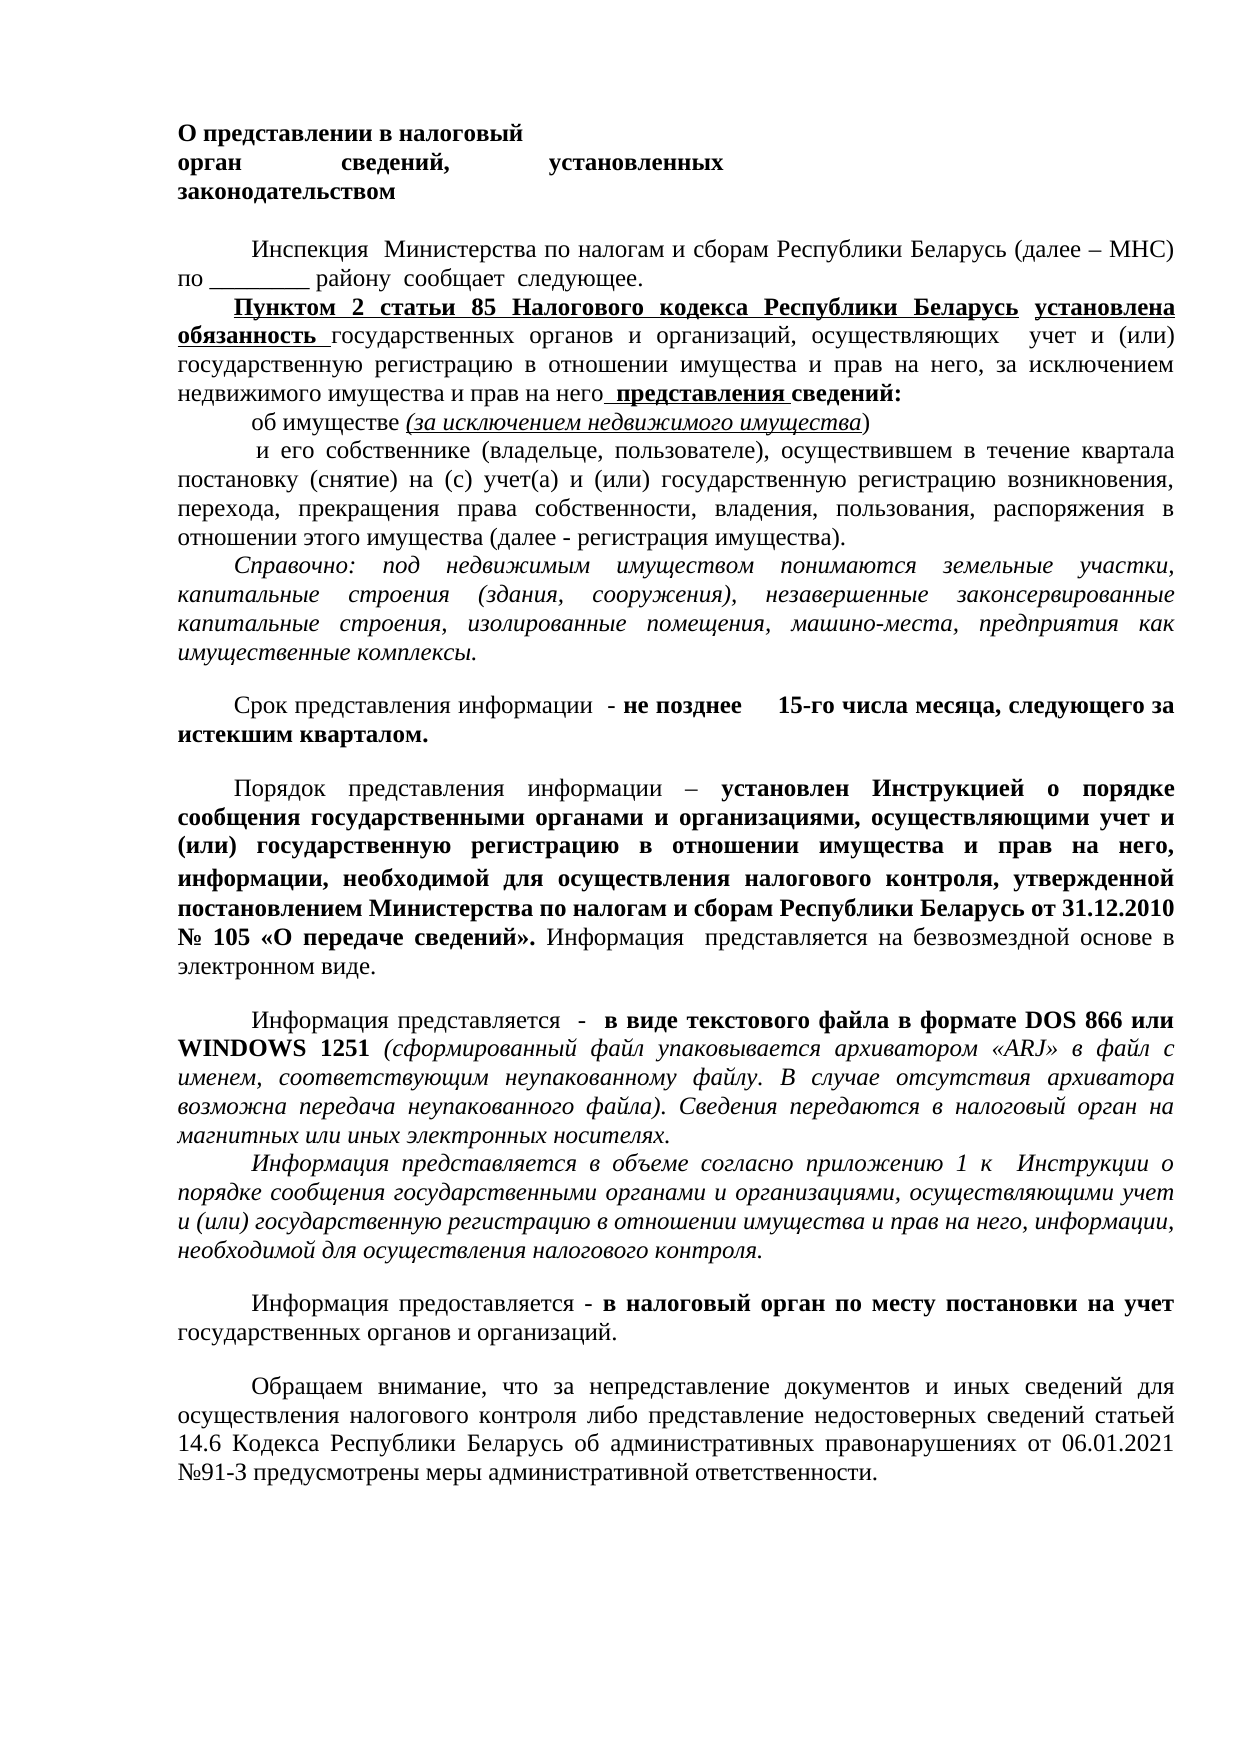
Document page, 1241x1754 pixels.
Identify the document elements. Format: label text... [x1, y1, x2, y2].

text и его собственнике (владельце, пользователе), осуществившем в течение квартала постановку (снятие) на (с) учет(а) и (или) государственную регистрацию возникновения, перехода, прекращения права собственности, владения, пользования, распоряжения в отношении этого имущества (далее - регистрация имущества). [177, 436, 1175, 551]
text Обращаем внимание, что за непредставление документов и иных сведений для осуществления налогового контроля либо представление недостоверных сведений статьей 14.6 Кодекса Республики Беларусь об административных правонарушениях от 06.01.2021 №91-З предусмотрены меры административной ответственности. [177, 1371, 1175, 1486]
text Информация предоставляется - в налоговый орган по месту постановки на учет государственных органов и организаций. [177, 1288, 1175, 1346]
text орган сведений, установленных законодательством [177, 147, 723, 206]
text Информация представляется в объеме согласно приложению 1 к Инструкции о порядке сообщения государственными органами и организациями, осуществляющими учет и (или) государственную регистрацию в отношении имущества и прав на него, информации, необходимой для осуществления налогового контроля. [177, 1148, 1175, 1263]
text Информация представляется - в виде текстового файла в формате DOS 866 или WINDOWS 1251 (сформированный файл упаковывается архиватором «ARJ» в файл с именем, соответствующим неупакованному файлу. В случае отсутствия архиватора возможна передача неупакованного файла). Сведения передаются в налоговый орган на магнитных или иных электронных носителях. [177, 1005, 1175, 1148]
text Срок представления информации - не позднее 15-го числа месяца, следующего за истекшим кварталом. [177, 691, 1175, 748]
text Справочно: под недвижимым имуществом понимаются земельные участки, капитальные строения (здания, сооружения), незавершенные законсервированные капитальные строения, изолированные помещения, машино-места, предприятия как имущественные комплексы. [177, 551, 1175, 666]
text Порядок представления информации – установлен Инструкцией о порядке сообщения государственными органами и организациями, осуществляющими учет и (или) государственную регистрацию в отношении имущества и прав на него, информации, необходимой для осуществления налогового контроля, утвержденной постановлением Министерства по налогам и сборам Республики Беларусь от 31.12.2010 № 105 «О передаче сведений». Информация представляется на безвозмездной основе в электронном виде. [177, 773, 1175, 980]
text об имуществе (за исключением недвижимого имущества) [177, 407, 1175, 436]
text Инспекция Министерства по налогам и сборам Республики Беларусь (далее – МНС) по ________ району сообщает следующее. [177, 234, 1175, 292]
text О представлении в налоговый [177, 118, 664, 147]
text Пунктом 2 статьи 85 Налогового кодекса Республики Беларусь установлена обязанность государственных органов и организаций, осуществляющих учет и (или) государственную регистрацию в отношении имущества и прав на него, за исключением недвижимого имущества и прав на него представления сведений: [177, 292, 1175, 407]
